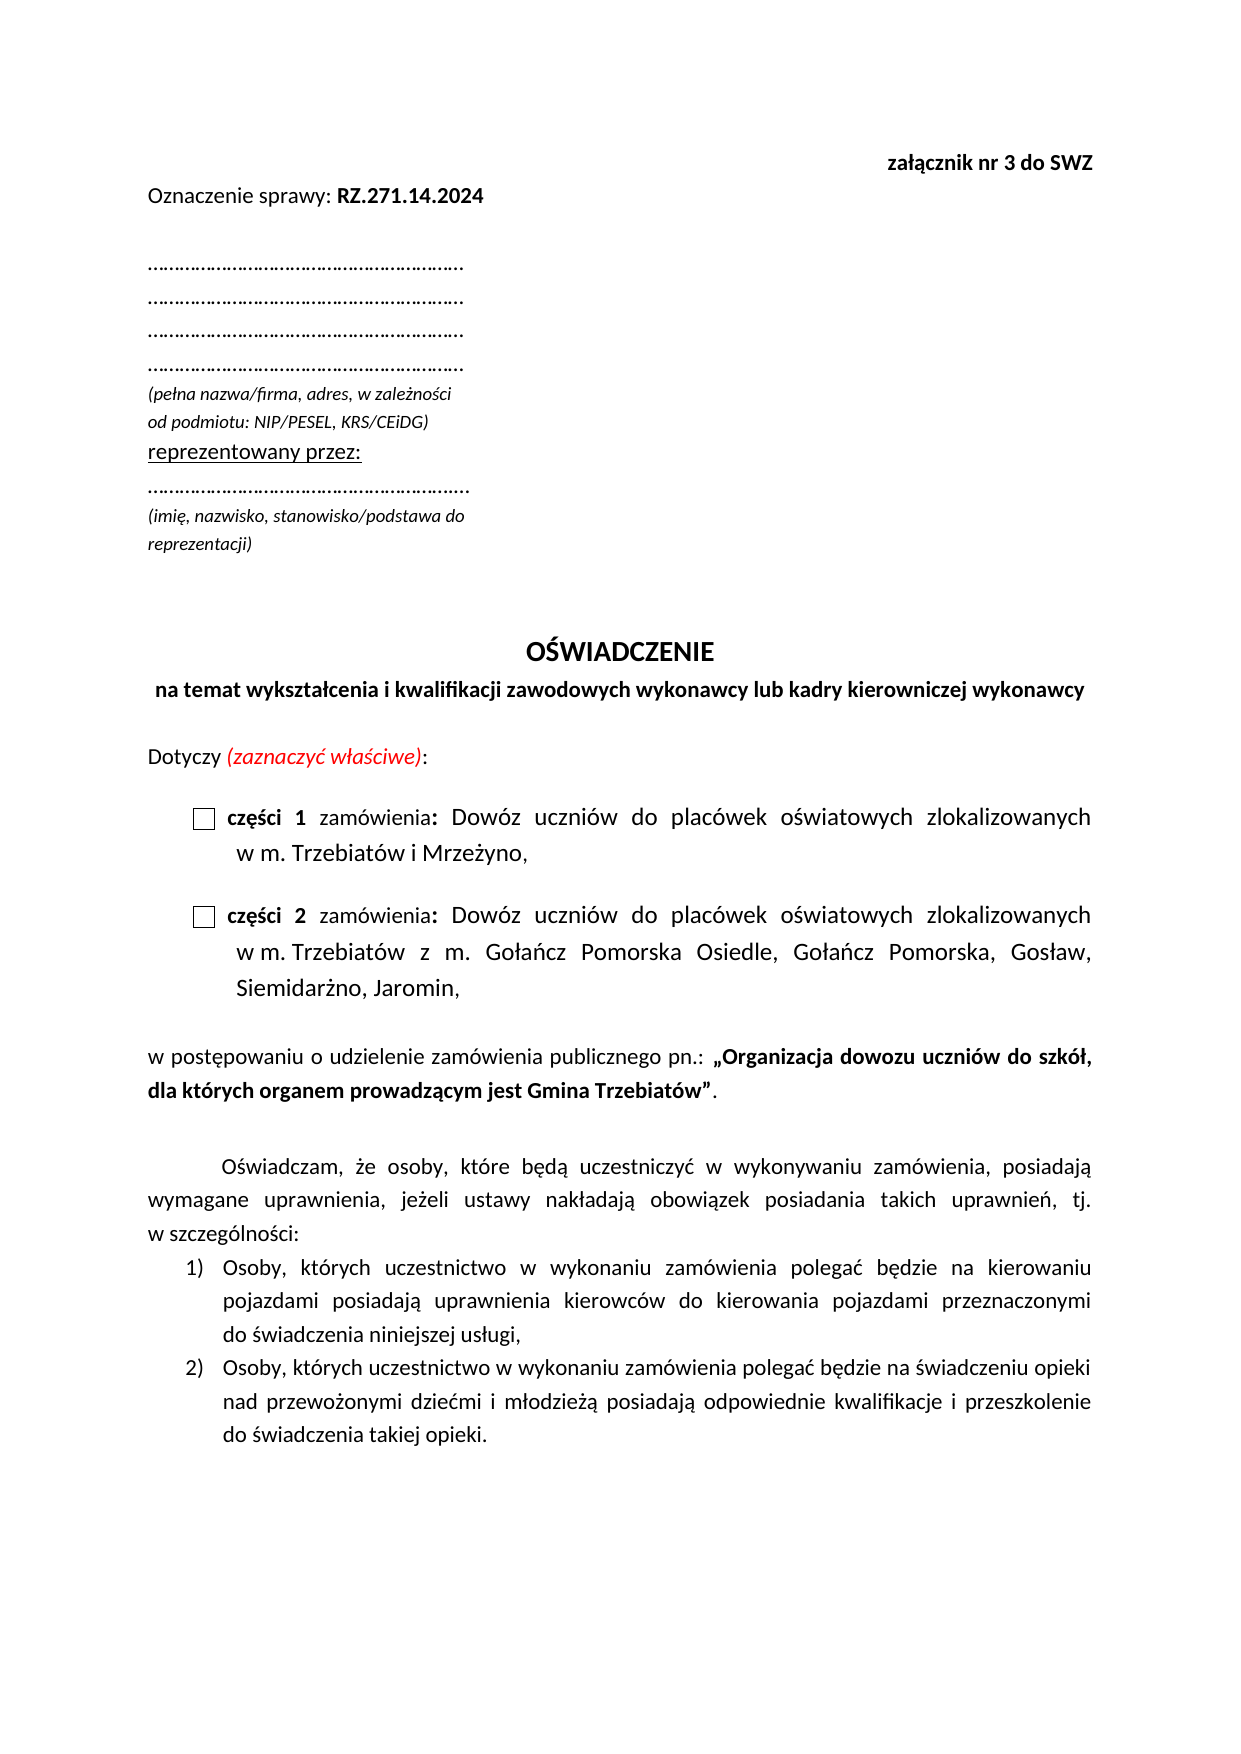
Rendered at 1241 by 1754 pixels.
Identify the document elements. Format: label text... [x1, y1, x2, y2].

text …………………………………………………… [148, 315, 472, 343]
text Oświadczam, że osoby, które będą uczestniczyć w wykonywaniu zamówienia, posiadają wymagane uprawnienia, jeżeli ustawy nakładają obowiązek posiadania takich uprawnień, tj. w szczególności: [148, 1152, 1093, 1247]
text Oznaczenie sprawy: RZ.271.14.2024 [148, 181, 1093, 209]
text ………………………………………………….… [148, 471, 472, 499]
text na temat wykształcenia i kwalifikacji zawodowych wykonawcy lub kadry kierowniczej wykonawcy [148, 675, 1093, 703]
text …………………………………………………… [148, 248, 472, 276]
text części 1 zamówienia: Dowóz uczniów do placówek oświatowych zlokalizowanych w m. Trzebiatów i Mrzeżyno, [192, 801, 1093, 868]
text w postępowaniu o udzielenie zamówienia publicznego pn.: „Organizacja dowozu uczniów do szkół, dla których organem prowadzącym jest Gmina Trzebiatów”. [148, 1042, 1093, 1104]
text …………………………………………………… [148, 282, 472, 310]
list Osoby, których uczestnictwo w wykonaniu zamówienia polegać będzie na świadczeniu opieki nad przewożonymi dziećmi i młodzieżą posiadają odpowiednie kwalifikacje i przeszkolenie do świadczenia takiej opieki. [185, 1353, 1093, 1448]
text (imię, nazwisko, stanowisko/podstawa do reprezentacji) [148, 504, 472, 555]
text …………………………………………………… [148, 349, 472, 377]
text Dotyczy (zaznaczyć właściwe): [148, 742, 1093, 770]
text OŚWIADCZENIE [148, 633, 1093, 668]
text części 2 zamówienia: Dowóz uczniów do placówek oświatowych zlokalizowanych w m. Trzebiatów z m. Gołańcz Pomorska Osiedle, Gołańcz Pomorska, Gosław, Siemidarżno, Jaromin, [192, 899, 1093, 1003]
list Osoby, których uczestnictwo w wykonaniu zamówienia polegać będzie na kierowaniu pojazdami posiadają uprawnienia kierowców do kierowania pojazdami przeznaczonymi do świadczenia niniejszej usługi, [185, 1253, 1093, 1348]
text (pełna nazwa/firma, adres, w zależności od podmiotu: NIP/PESEL, KRS/CEiDG) [148, 382, 472, 433]
text reprezentowany przez: [148, 437, 1093, 465]
text załącznik nr 3 do SWZ [148, 148, 1093, 176]
